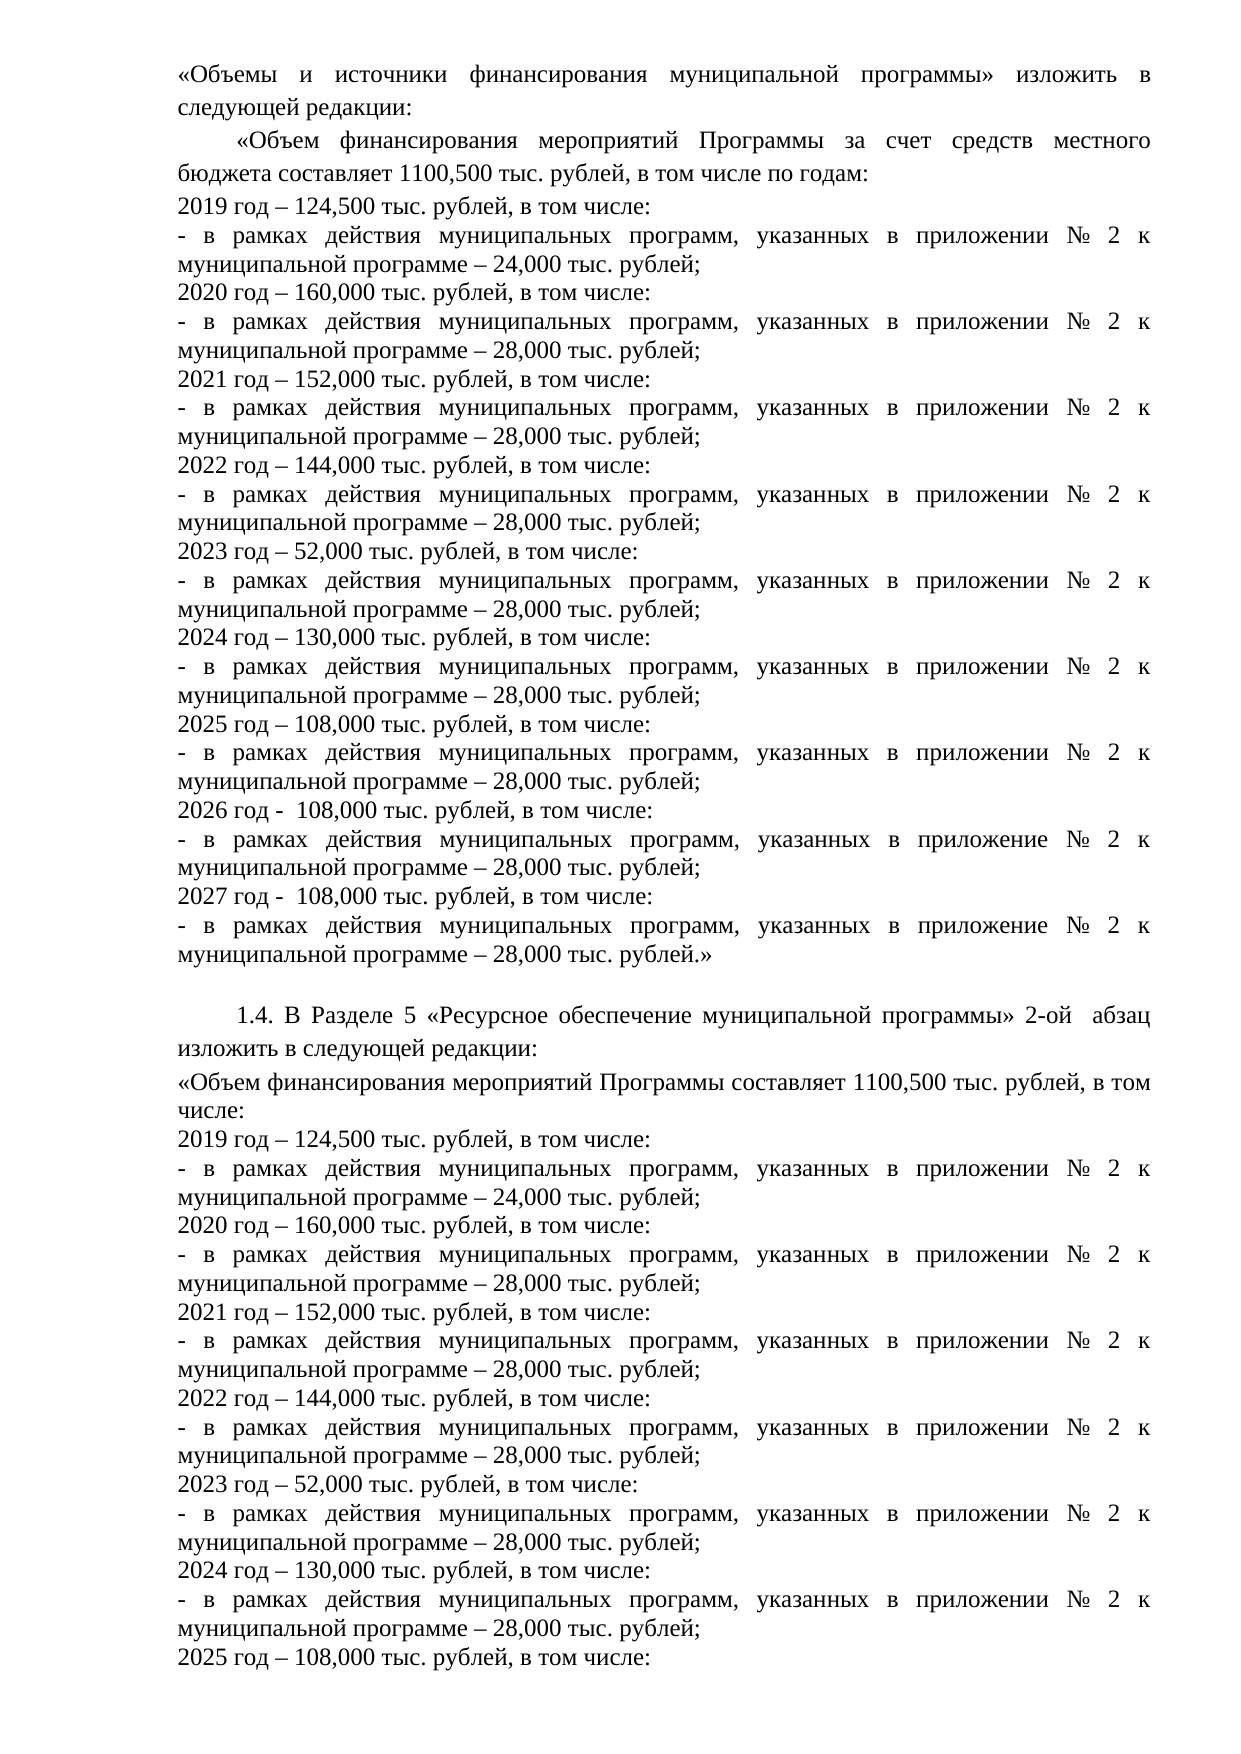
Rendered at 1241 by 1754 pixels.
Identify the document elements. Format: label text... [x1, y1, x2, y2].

text - в рамках действия муниципальных программ, указанных в приложении № 2 к муниципальной программе – 28,000 тыс. рублей; [177, 306, 1152, 364]
text 2021 год – 152,000 тыс. рублей, в том числе: [177, 364, 1152, 392]
text 2022 год – 144,000 тыс. рублей, в том числе: [177, 1383, 1152, 1412]
text - в рамках действия муниципальных программ, указанных в приложении № 2 к муниципальной программе – 28,000 тыс. рублей; [177, 479, 1152, 536]
text 2027 год - 108,000 тыс. рублей, в том числе: [177, 881, 1152, 910]
text 2019 год – 124,500 тыс. рублей, в том числе: [177, 191, 1152, 220]
text «Объем финансирования мероприятий Программы составляет 1100,500 тыс. рублей, в том числе: [177, 1067, 1152, 1124]
text - в рамках действия муниципальных программ, указанных в приложении № 2 к муниципальной программе – 28,000 тыс. рублей; [177, 392, 1152, 450]
text - в рамках действия муниципальных программ, указанных в приложении № 2 к муниципальной программе – 28,000 тыс. рублей; [177, 565, 1152, 622]
text 2023 год – 52,000 тыс. рублей, в том числе: [177, 1469, 1152, 1498]
text - в рамках действия муниципальных программ, указанных в приложении № 2 к муниципальной программе – 28,000 тыс. рублей; [177, 1412, 1152, 1469]
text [177, 59, 1152, 121]
text 2025 год – 108,000 тыс. рублей, в том числе: [177, 1642, 1152, 1670]
text - в рамках действия муниципальных программ, указанных в приложении № 2 к муниципальной программе – 28,000 тыс. рублей; [177, 1239, 1152, 1297]
text 2022 год – 144,000 тыс. рублей, в том числе: [177, 450, 1152, 479]
text 2020 год – 160,000 тыс. рублей, в том числе: [177, 1210, 1152, 1239]
text 2021 год – 152,000 тыс. рублей, в том числе: [177, 1297, 1152, 1325]
text - в рамках действия муниципальных программ, указанных в приложение № 2 к муниципальной программе – 28,000 тыс. рублей; [177, 824, 1152, 881]
text - в рамках действия муниципальных программ, указанных в приложении № 2 к муниципальной программе – 28,000 тыс. рублей; [177, 1325, 1152, 1383]
text 2024 год – 130,000 тыс. рублей, в том числе: [177, 1555, 1152, 1584]
text - в рамках действия муниципальных программ, указанных в приложении № 2 к муниципальной программе – 28,000 тыс. рублей; [177, 1498, 1152, 1555]
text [177, 1584, 1152, 1642]
text - в рамках действия муниципальных программ, указанных в приложение № 2 к муниципальной программе – 28,000 тыс. рублей.» [177, 910, 1152, 967]
text 2024 год – 130,000 тыс. рублей, в том числе: [177, 622, 1152, 651]
text 2023 год – 52,000 тыс. рублей, в том числе: [177, 536, 1152, 565]
text - в рамках действия муниципальных программ, указанных в приложении № 2 к муниципальной программе – 24,000 тыс. рублей; [177, 1153, 1152, 1210]
text - в рамках действия муниципальных программ, указанных в приложении № 2 к муниципальной программе – 28,000 тыс. рублей; [177, 737, 1152, 795]
text «Объем финансирования мероприятий Программы за счет средств местного бюджета составляет 1100,500 тыс. рублей, в том числе по годам: [177, 125, 1152, 187]
text 2020 год – 160,000 тыс. рублей, в том числе: [177, 277, 1152, 306]
text 2026 год - 108,000 тыс. рублей, в том числе: [177, 795, 1152, 824]
text 2025 год – 108,000 тыс. рублей, в том числе: [177, 709, 1152, 737]
text 1.4. В Разделе 5 «Ресурсное обеспечение муниципальной программы» 2-ой абзац изложить в следующей редакции: [177, 1001, 1152, 1062]
text 2019 год – 124,500 тыс. рублей, в том числе: [177, 1124, 1152, 1153]
text - в рамках действия муниципальных программ, указанных в приложении № 2 к муниципальной программе – 24,000 тыс. рублей; [177, 220, 1152, 277]
text - в рамках действия муниципальных программ, указанных в приложении № 2 к муниципальной программе – 28,000 тыс. рублей; [177, 651, 1152, 709]
